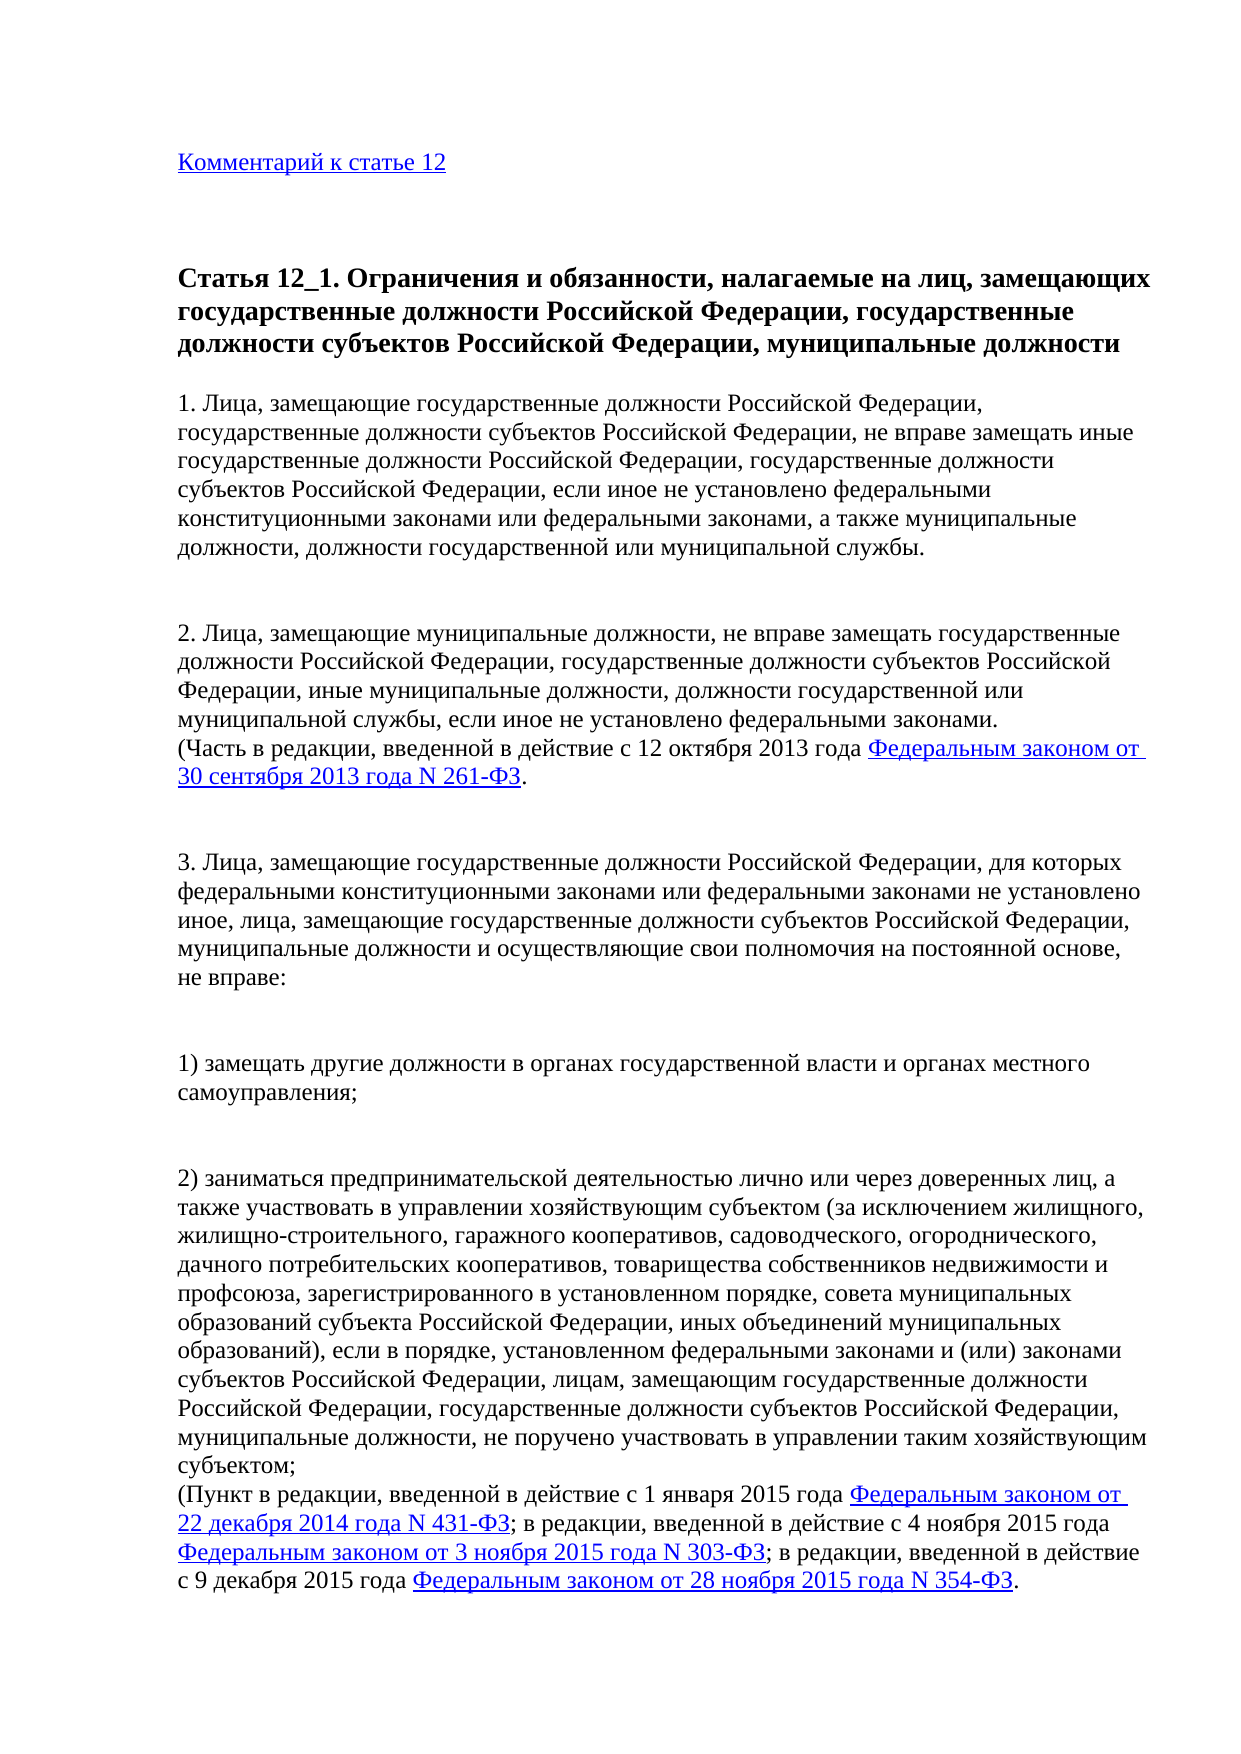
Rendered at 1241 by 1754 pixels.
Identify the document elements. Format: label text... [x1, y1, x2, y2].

text 1) замещать другие должности в органах государственной власти и органах местного самоуправления; [177, 1048, 1152, 1134]
text Статья 12_1. Ограничения и обязанности, налагаемые на лиц, замещающих государственные должности Российской Федерации, государственные должности субъектов Российской Федерации, муниципальные должности [177, 262, 1152, 359]
text 3. Лица, замещающие государственные должности Российской Федерации, для которых федеральными конституционными законами или федеральными законами не установлено иное, лица, замещающие государственные должности субъектов Российской Федерации, муниципальные должности и осуществляющие свои полномочия на постоянной основе, не вправе: [177, 847, 1152, 1019]
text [177, 118, 1152, 232]
text 2) заниматься предпринимательской деятельностью лично или через доверенных лиц, а также участвовать в управлении хозяйствующим субъектом (за исключением жилищного, жилищно-строительного, гаражного кооперативов, садоводческого, огороднического, дачного потребительских кооперативов, товарищества собственников недвижимости и профсоюза, зарегистрированного в установленном порядке, совета муниципальных образований субъекта Российской Федерации, иных объединений муниципальных образований), если в порядке, установленном федеральными законами и (или) законами субъектов Российской Федерации, лицам, замещающим государственные должности Российской Федерации, государственные должности субъектов Российской Федерации, муниципальные должности, не поручено участвовать в управлении таким хозяйствующим субъектом; (Пункт в редакции, введенной в действие с 1 января 2015 года Федеральным законом от 22 декабря 2014 года N 431-ФЗ; в редакции, введенной в действие с 4 ноября 2015 года Федеральным законом от 3 ноября 2015 года N 303-ФЗ; в редакции, введенной в действие с 9 декабря 2015 года Федеральным законом от 28 ноября 2015 года N 354-ФЗ. [177, 1163, 1152, 1622]
text 1. Лица, замещающие государственные должности Российской Федерации, государственные должности субъектов Российской Федерации, не вправе замещать иные государственные должности Российской Федерации, государственные должности субъектов Российской Федерации, если иное не установлено федеральными конституционными законами или федеральными законами, а также муниципальные должности, должности государственной или муниципальной службы. [177, 388, 1152, 588]
text 2. Лица, замещающие муниципальные должности, не вправе замещать государственные должности Российской Федерации, государственные должности субъектов Российской Федерации, иные муниципальные должности, должности государственной или муниципальной службы, если иное не установлено федеральными законами. (Часть в редакции, введенной в действие с 12 октября 2013 года Федеральным законом от 30 сентября 2013 года N 261-ФЗ. [177, 618, 1152, 818]
